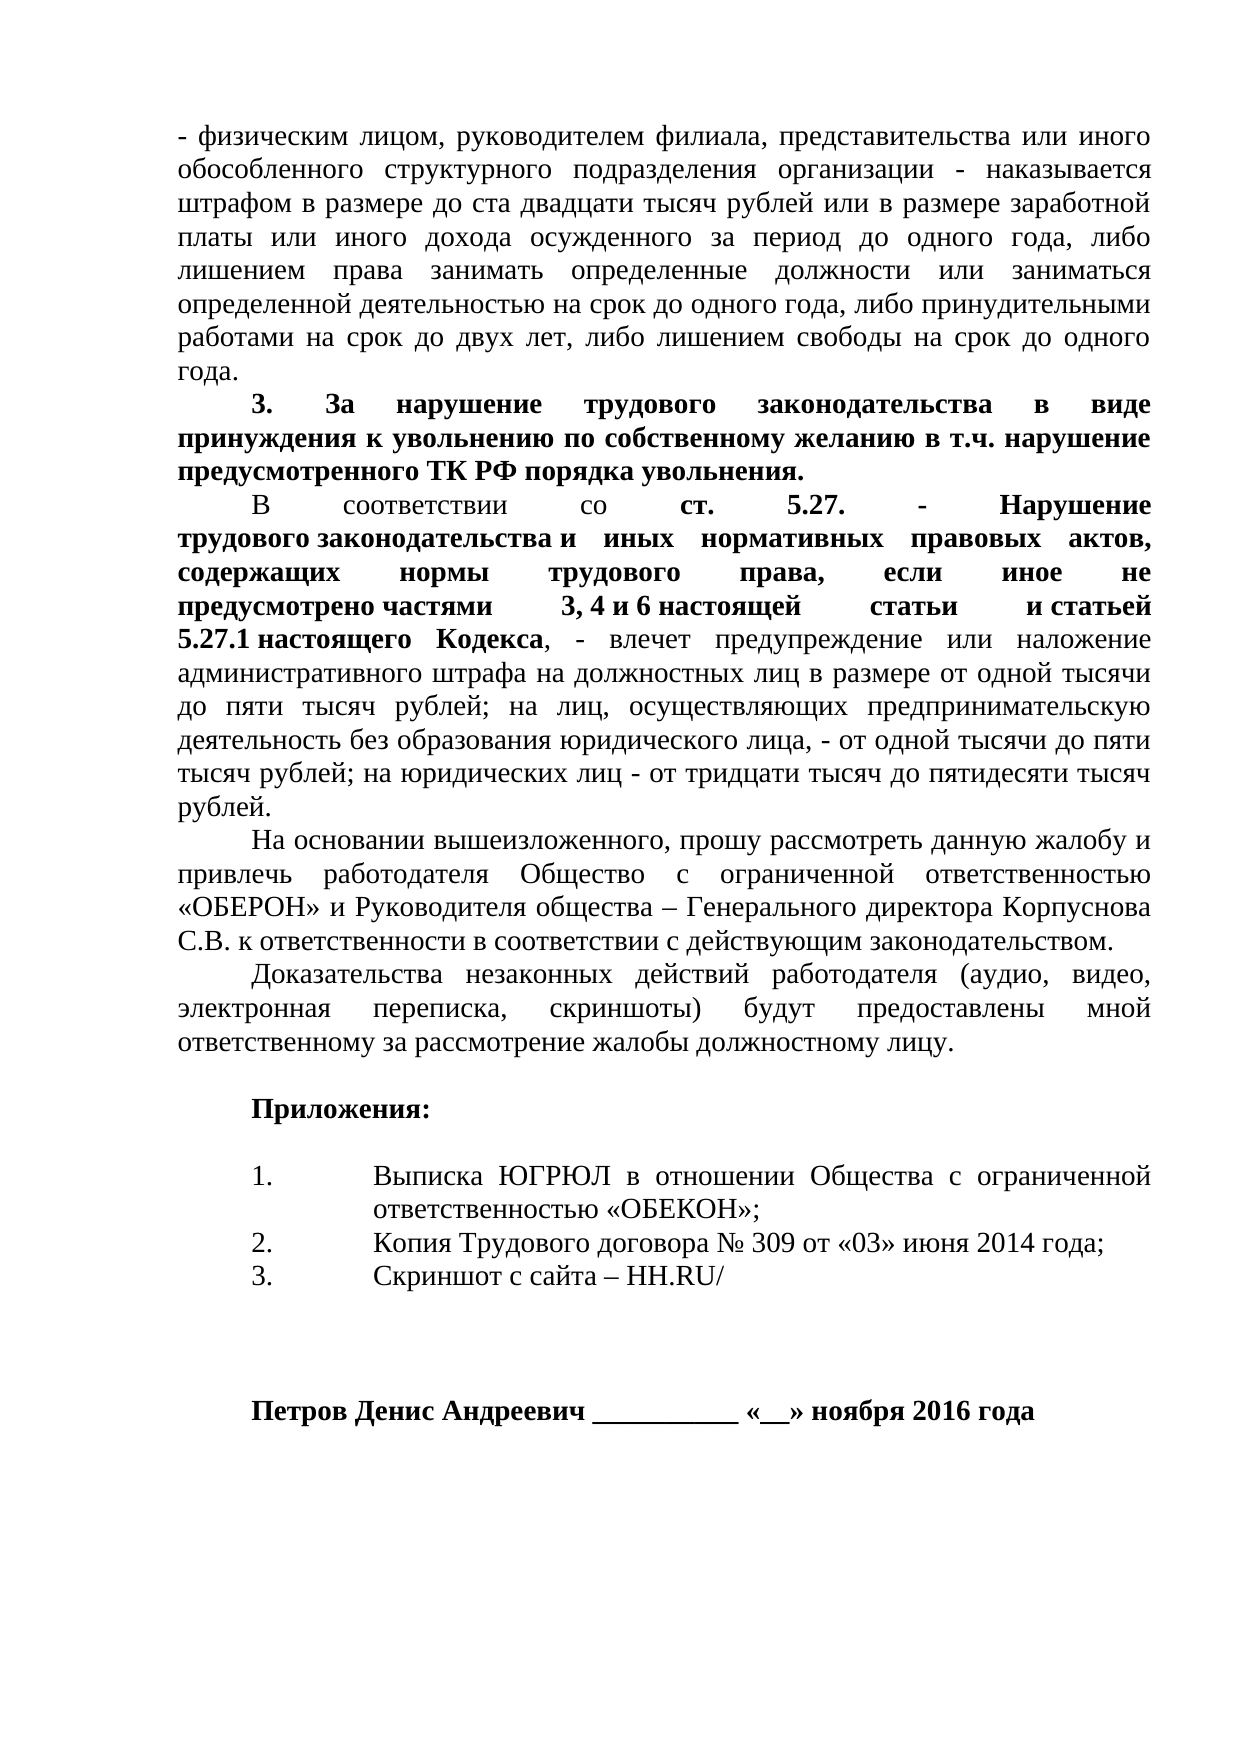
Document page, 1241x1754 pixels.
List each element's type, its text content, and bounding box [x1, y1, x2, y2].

list За нарушение трудового законодательства в виде принуждения к увольнению по собственному желанию в т.ч. нарушение предусмотренного ТК РФ порядка увольнения. [177, 386, 1152, 487]
text Петров Денис Андреевич __________ «__» ноября 2016 года [177, 1393, 1152, 1426]
text Приложения: [177, 1091, 1152, 1124]
text Доказательства незаконных действий работодателя (аудио, видео, электронная переписка, скриншоты) будут предоставлены мной ответственному за рассмотрение жалобы должностному лицу. [177, 957, 1152, 1057]
text В соответствии со ст. 5.27. - Нарушение трудового законодательства и иных нормативных правовых актов, содержащих нормы трудового права, если иное не предусмотрено частями 3, 4 и 6 настоящей статьи и статьей 5.27.1 настоящего Кодекса, - влечет предупреждение или наложение административного штрафа на должностных лиц в размере от одной тысячи до пяти тысяч рублей; на лиц, осуществляющих предпринимательскую деятельность без образования юридического лица, - от одной тысячи до пяти тысяч рублей; на юридических лиц - от тридцати тысяч до пятидесяти тысяч рублей. [177, 487, 1152, 822]
list Копия Трудового договора № 309 от «03» июня 2014 года; [251, 1225, 1152, 1258]
text На основании вышеизложенного, прошу рассмотреть данную жалобу и привлечь работодателя Общество с ограниченной ответственностью «ОБЕРОН» и Руководителя общества – Генерального директора Корпуснова С.В. к ответственности в соответствии с действующим законодательством. [177, 822, 1152, 957]
list Выписка ЮГРЮЛ в отношении Общества с ограниченной ответственностью «ОБЕКОН»; [251, 1158, 1152, 1225]
list Скриншот с сайта – HH.RU/ [251, 1258, 1152, 1292]
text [177, 118, 1152, 386]
